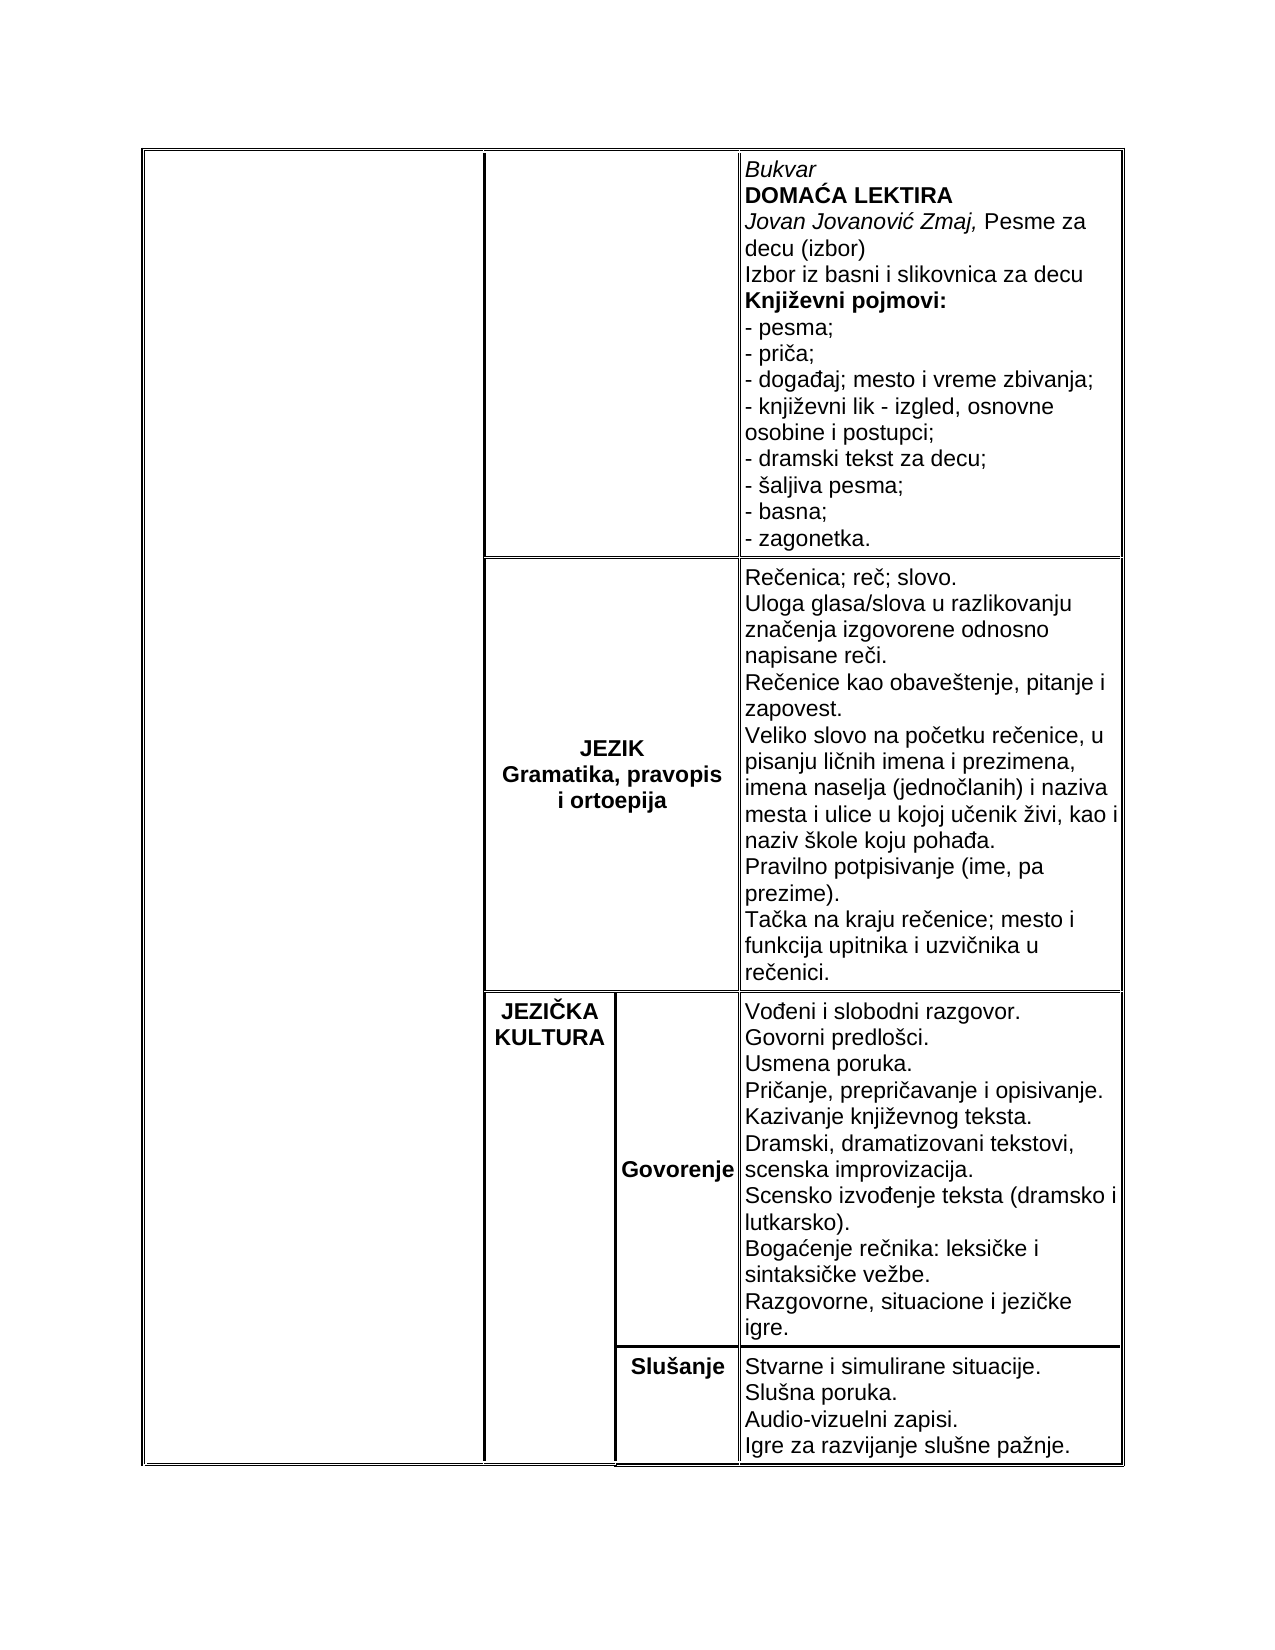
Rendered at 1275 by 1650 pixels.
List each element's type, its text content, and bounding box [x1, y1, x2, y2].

table_cell KNJIŽEVNOST [484, 151, 740, 556]
table_cell Stvarne i simulirane situacije. Slušna poruka. Audio-vizuelni zapisi. Igre za razvijanje slušne pažnje. [740, 1345, 1121, 1463]
table_cell Vođeni i slobodni razgovor. Govorni predlošci. Usmena poruka. Pričanje, prepričavanje i opisivanje. Kazivanje književnog teksta. Dramski, dramatizovani tekstovi, scenska improvizacija. Scensko izvođenje teksta (dramsko i lutkarsko). Bogaćenje rečnika: leksičke i sintaksičke vežbe. Razgovorne, situacione i jezičke igre. [740, 990, 1123, 1345]
table_cell JEZIČKA KULTURA [484, 993, 615, 1463]
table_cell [740, 151, 1121, 556]
table_cell Rečenica; reč; slovo. Uloga glasa/slova u razlikovanju značenja izgovorene odnosno napisane reči. Rečenice kao obaveštenje, pitanje i zapovest. Veliko slovo na početku rečenice, u pisanju ličnih imena i prezimena, imena naselja (jednočlanih) i naziva mesta i ulice u kojoj učenik živi, kao i naziv škole koju pohađa. Pravilno potpisivanje (ime, pa prezime). Tačka na kraju rečenice; mesto i funkcija upitnika i uzvičnika u rečenici. [740, 556, 1123, 990]
table_cell Govorenje [617, 993, 738, 1345]
table_cell JEZIK Gramatika, pravopis i ortoepija [486, 559, 738, 990]
table_cell Slušanje [615, 1348, 740, 1463]
